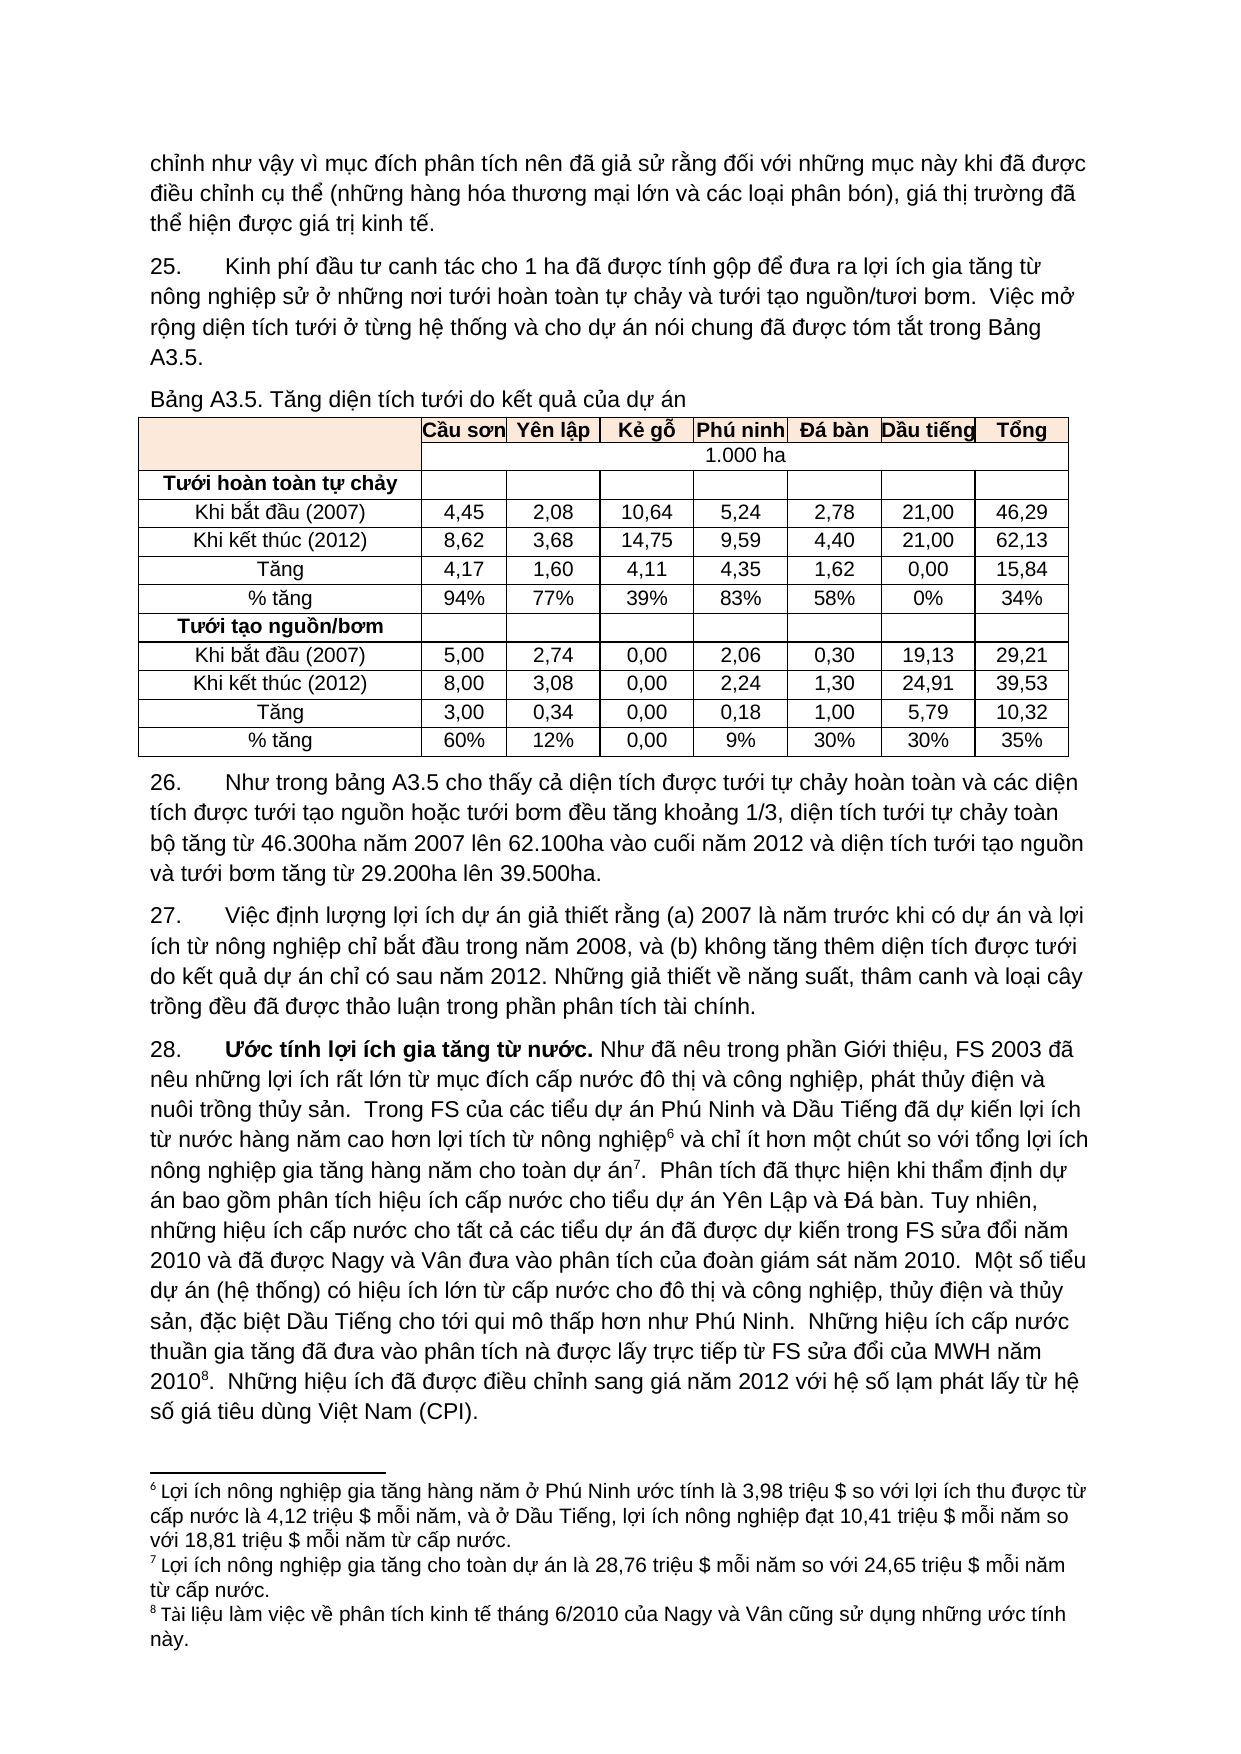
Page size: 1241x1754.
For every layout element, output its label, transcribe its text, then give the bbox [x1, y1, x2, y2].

table_cell 2,08 [507, 500, 599, 527]
table_cell [882, 471, 974, 499]
table_cell 5,00 [422, 643, 506, 670]
table_cell 4,17 [422, 557, 506, 584]
table_cell Tưới hoàn toàn tự chảy [139, 471, 421, 499]
table_header Đá bàn [788, 418, 881, 442]
table_cell 12% [507, 728, 599, 756]
table_cell [788, 471, 881, 499]
table_cell 58% [788, 585, 881, 613]
table_cell 21,00 [882, 500, 974, 527]
table_cell 4,11 [601, 557, 693, 584]
table_cell 34% [976, 585, 1068, 613]
table_cell 62,13 [976, 528, 1068, 556]
table_cell 2,24 [694, 671, 787, 698]
table_cell 2,74 [507, 643, 599, 670]
table_cell 24,91 [882, 671, 974, 698]
table_cell [422, 614, 506, 641]
table_cell 3,00 [422, 700, 506, 727]
table_cell 77% [507, 585, 599, 613]
table_cell 2,78 [788, 500, 881, 527]
table_cell 94% [422, 585, 506, 613]
table_cell Khi bắt đầu (2007) [139, 500, 421, 527]
text 25. Kinh phí đầu tư canh tác cho 1 ha đã được tính gộp để đưa ra lợi ích gia tăng từ nông nghiệp sử ở những nơi tưới hoàn toàn tự chảy và tưới tạo nguồn/tươi bơm. Việc mở rộng diện tích tưới ở từng hệ thống và cho dự án nói chung đã được tóm tắt trong Bảng A3.5. [150, 253, 1090, 370]
text 28. Ước tính lợi ích gia tăng từ nước. Như đã nêu trong phần Giới thiệu, FS 2003 đã nêu những lợi ích rất lớn từ mục đích cấp nước đô thị và công nghiệp, phát thủy điện và nuôi trồng thủy sản. Trong FS của các tiểu dự án Phú Ninh và Dầu Tiếng đã dự kiến lợi ích từ nước hàng năm cao hơn lợi tích từ nông nghiệp và chỉ ít hơn một chút so với tổng lợi ích nông nghiệp gia tăng hàng năm cho toàn dự án. Phân tích đã thực hiện khi thẩm định dự án bao gồm phân tích hiệu ích cấp nước cho tiểu dự án Yên Lập và Đá bàn. Tuy nhiên, những hiệu ích cấp nước cho tất cả các tiểu dự án đã được dự kiến trong FS sửa đổi năm 2010 và đã được Nagy và Vân đưa vào phân tích của đoàn giám sát năm 2010. Một số tiểu dự án (hệ thống) có hiệu ích lớn từ cấp nước cho đô thị và công nghiệp, thủy điện và thủy sản, đặc biệt Dầu Tiếng cho tới qui mô thấp hơn như Phú Ninh. Những hiệu ích cấp nước thuần gia tăng đã đưa vào phân tích nà được lấy trực tiếp từ FS sửa đổi của MWH năm 2010. Những hiệu ích đã được điều chỉnh sang giá năm 2012 với hệ số lạm phát lấy từ hệ số giá tiêu dùng Việt Nam (CPI). [150, 1036, 1090, 1425]
table_cell [507, 471, 599, 499]
table_header Kẻ gỗ [601, 418, 693, 442]
table_cell [976, 614, 1068, 641]
table_cell Khi kết thúc (2012) [139, 671, 421, 698]
table_header Cầu sơn [422, 418, 506, 442]
table_header Yên lập [507, 418, 599, 442]
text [150, 150, 1090, 237]
table_cell 10,32 [976, 700, 1068, 727]
table_header Dầu tiếng [882, 418, 974, 442]
table_cell 1,60 [507, 557, 599, 584]
table_cell 0,34 [507, 700, 599, 727]
table_cell [422, 471, 506, 499]
table_cell 14,75 [601, 528, 693, 556]
table_header Phú ninh [694, 418, 787, 442]
table_cell 0,00 [882, 557, 974, 584]
table_cell 15,84 [976, 557, 1068, 584]
table_cell 46,29 [976, 500, 1068, 527]
table_cell [507, 614, 599, 641]
table_cell Tăng [139, 557, 421, 584]
table_cell 9% [694, 728, 787, 756]
table_cell 9,59 [694, 528, 787, 556]
table_cell 21,00 [882, 528, 974, 556]
table_cell 0,00 [601, 671, 693, 698]
table_cell 30% [788, 728, 881, 756]
table_cell 0,00 [601, 728, 693, 756]
table_cell [976, 471, 1068, 499]
table_cell 0,00 [601, 643, 693, 670]
table_cell 0% [882, 585, 974, 613]
table_cell 39,53 [976, 671, 1068, 698]
table_cell 4,40 [788, 528, 881, 556]
table_cell 8,62 [422, 528, 506, 556]
table_cell 1,30 [788, 671, 881, 698]
table_cell [694, 471, 787, 499]
table_cell % tăng [139, 728, 421, 756]
table_cell 3,08 [507, 671, 599, 698]
table_cell 0,18 [694, 700, 787, 727]
table_cell 1.000 ha [422, 443, 1068, 470]
table_cell 1,62 [788, 557, 881, 584]
table_cell 5,24 [694, 500, 787, 527]
table_cell 10,64 [601, 500, 693, 527]
table_header [139, 418, 421, 470]
table_cell 0,00 [601, 700, 693, 727]
table_cell % tăng [139, 585, 421, 613]
table_cell 35% [976, 728, 1068, 756]
table_cell [788, 614, 881, 641]
table_cell 4,45 [422, 500, 506, 527]
table_cell Tưới tạo nguồn/bơm [139, 614, 421, 641]
text 26. Như trong bảng A3.5 cho thấy cả diện tích được tưới tự chảy hoàn toàn và các diện tích được tưới tạo nguồn hoặc tưới bơm đều tăng khoảng 1/3, diện tích tưới tự chảy toàn bộ tăng từ 46.300ha năm 2007 lên 62.100ha vào cuối năm 2012 và diện tích tưới tạo nguồn và tưới bơm tăng từ 29.200ha lên 39.500ha. [150, 769, 1090, 886]
table_cell 0,30 [788, 643, 881, 670]
table_cell Tăng [139, 700, 421, 727]
table_cell Khi kết thúc (2012) [139, 528, 421, 556]
table_cell 83% [694, 585, 787, 613]
text Bảng A3.5. Tăng diện tích tưới do kết quả của dự án [150, 386, 1090, 413]
table_cell [601, 471, 693, 499]
table_cell 3,68 [507, 528, 599, 556]
table_cell 19,13 [882, 643, 974, 670]
table_cell 1,00 [788, 700, 881, 727]
table_cell 60% [422, 728, 506, 756]
table_cell [601, 614, 693, 641]
table_cell [694, 614, 787, 641]
table_cell 8,00 [422, 671, 506, 698]
text 27. Việc định lượng lợi ích dự án giả thiết rằng (a) 2007 là năm trước khi có dự án và lợi ích từ nông nghiệp chỉ bắt đầu trong năm 2008, và (b) không tăng thêm diện tích được tưới do kết quả dự án chỉ có sau năm 2012. Những giả thiết về năng suất, thâm canh và loại cây trồng đều đã được thảo luận trong phần phân tích tài chính. [150, 902, 1090, 1019]
table_cell 2,06 [694, 643, 787, 670]
table_cell 30% [882, 728, 974, 756]
table_cell 39% [601, 585, 693, 613]
table_cell [882, 614, 974, 641]
table_cell Khi bắt đầu (2007) [139, 643, 421, 670]
table_cell 5,79 [882, 700, 974, 727]
table_header Tổng [976, 418, 1068, 442]
table_cell 4,35 [694, 557, 787, 584]
table_cell 29,21 [976, 643, 1068, 670]
